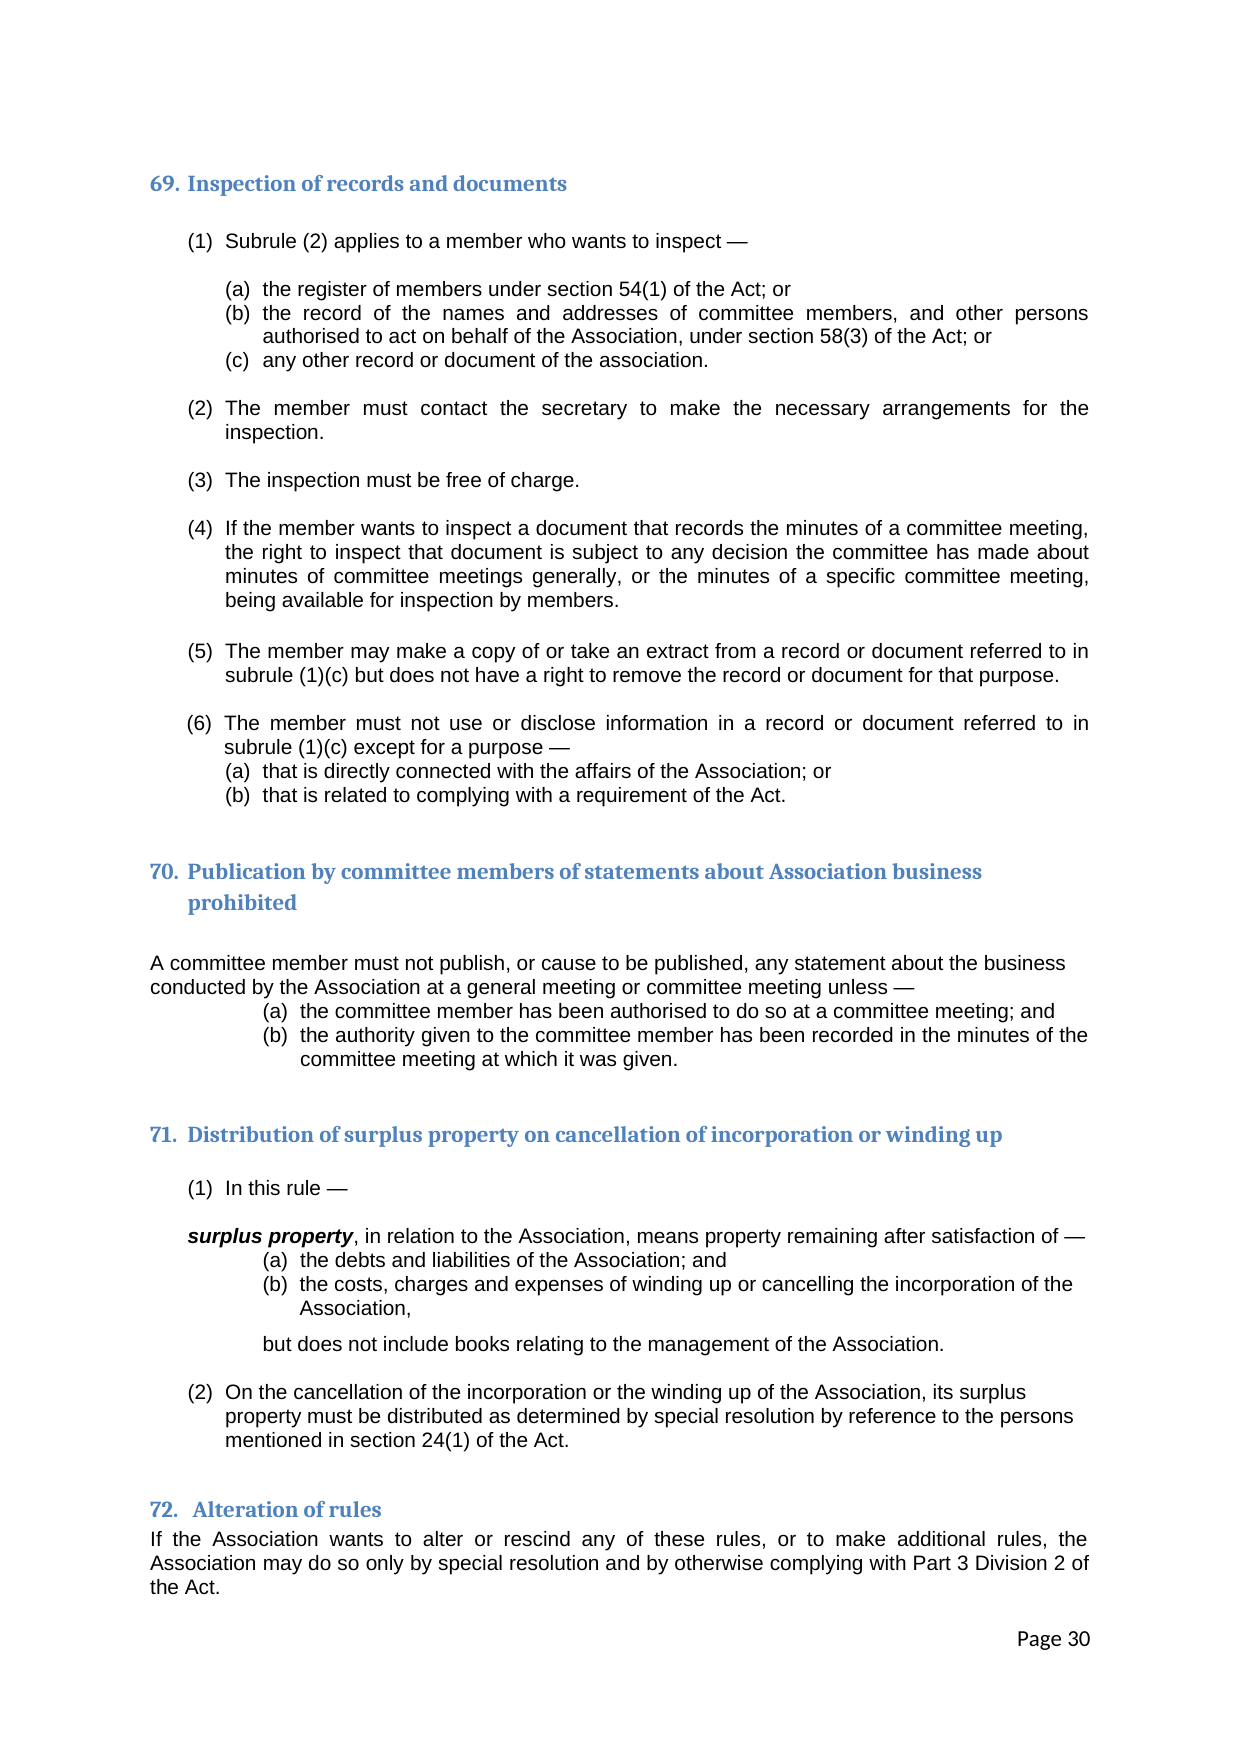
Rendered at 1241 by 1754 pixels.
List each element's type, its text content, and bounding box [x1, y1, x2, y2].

text surplus property, in relation to the Association, means property remaining after satisfaction of — [187, 1224, 1090, 1248]
list the debts and liabilities of the Association; and [262, 1248, 1090, 1272]
list The member must contact the secretary to make the necessary arrangements for the inspection. [187, 396, 1090, 444]
list The member may make a copy of or take an extract from a record or document referred to in subrule (1)(c) but does not have a right to remove the record or document for that purpose. [187, 639, 1090, 687]
list the record of the names and addresses of committee members, and other persons authorised to act on behalf of the Association, under section 58(3) of the Act; or [225, 300, 1090, 348]
list any other record or document of the association. [225, 348, 1090, 372]
list In this rule — [187, 1176, 1090, 1200]
subtitle Distribution of surplus property on cancellation of incorporation or winding up [150, 1122, 1090, 1148]
list Subrule (2) applies to a member who wants to inspect — [187, 228, 1090, 252]
text but does not include books relating to the management of the Association. [262, 1332, 1090, 1356]
text A committee member must not publish, or cause to be published, any statement about the business conducted by the Association at a general meeting or committee meeting unless — [150, 951, 1090, 999]
list the committee member has been authorised to do so at a committee meeting; and [262, 999, 1090, 1023]
list the costs, charges and expenses of winding up or cancelling the incorporation of the Association, [262, 1272, 1090, 1319]
subtitle Inspection of records and documents [150, 171, 1090, 197]
list On the cancellation of the incorporation or the winding up of the Association, its surplus property must be distributed as determined by special resolution by reference to the persons mentioned in section 24(1) of the Act. [187, 1380, 1090, 1452]
subtitle Alteration of rules [150, 1497, 1090, 1523]
subtitle Publication by committee members of statements about Association business prohibited [150, 859, 1090, 916]
list that is related to complying with a requirement of the Act. [225, 783, 1090, 807]
list that is directly connected with the affairs of the Association; or [225, 759, 1090, 783]
list the register of members under section 54(1) of the Act; or [225, 276, 1090, 300]
text If the Association wants to alter or rescind any of these rules, or to make additional rules, the Association may do so only by special resolution and by otherwise complying with Part 3 Division 2 of the Act. [150, 1527, 1090, 1599]
list The inspection must be free of charge. [187, 468, 1090, 492]
list the authority given to the committee member has been recorded in the minutes of the committee meeting at which it was given. [262, 1023, 1090, 1071]
list The member must not use or disclose information in a record or document referred to in subrule (1)(c) except for a purpose — [186, 711, 1090, 759]
list If the member wants to inspect a document that records the minutes of a committee meeting, the right to inspect that document is subject to any decision the committee has made about minutes of committee meetings generally, or the minutes of a specific committee meeting, being available for inspection by members. [187, 516, 1090, 612]
